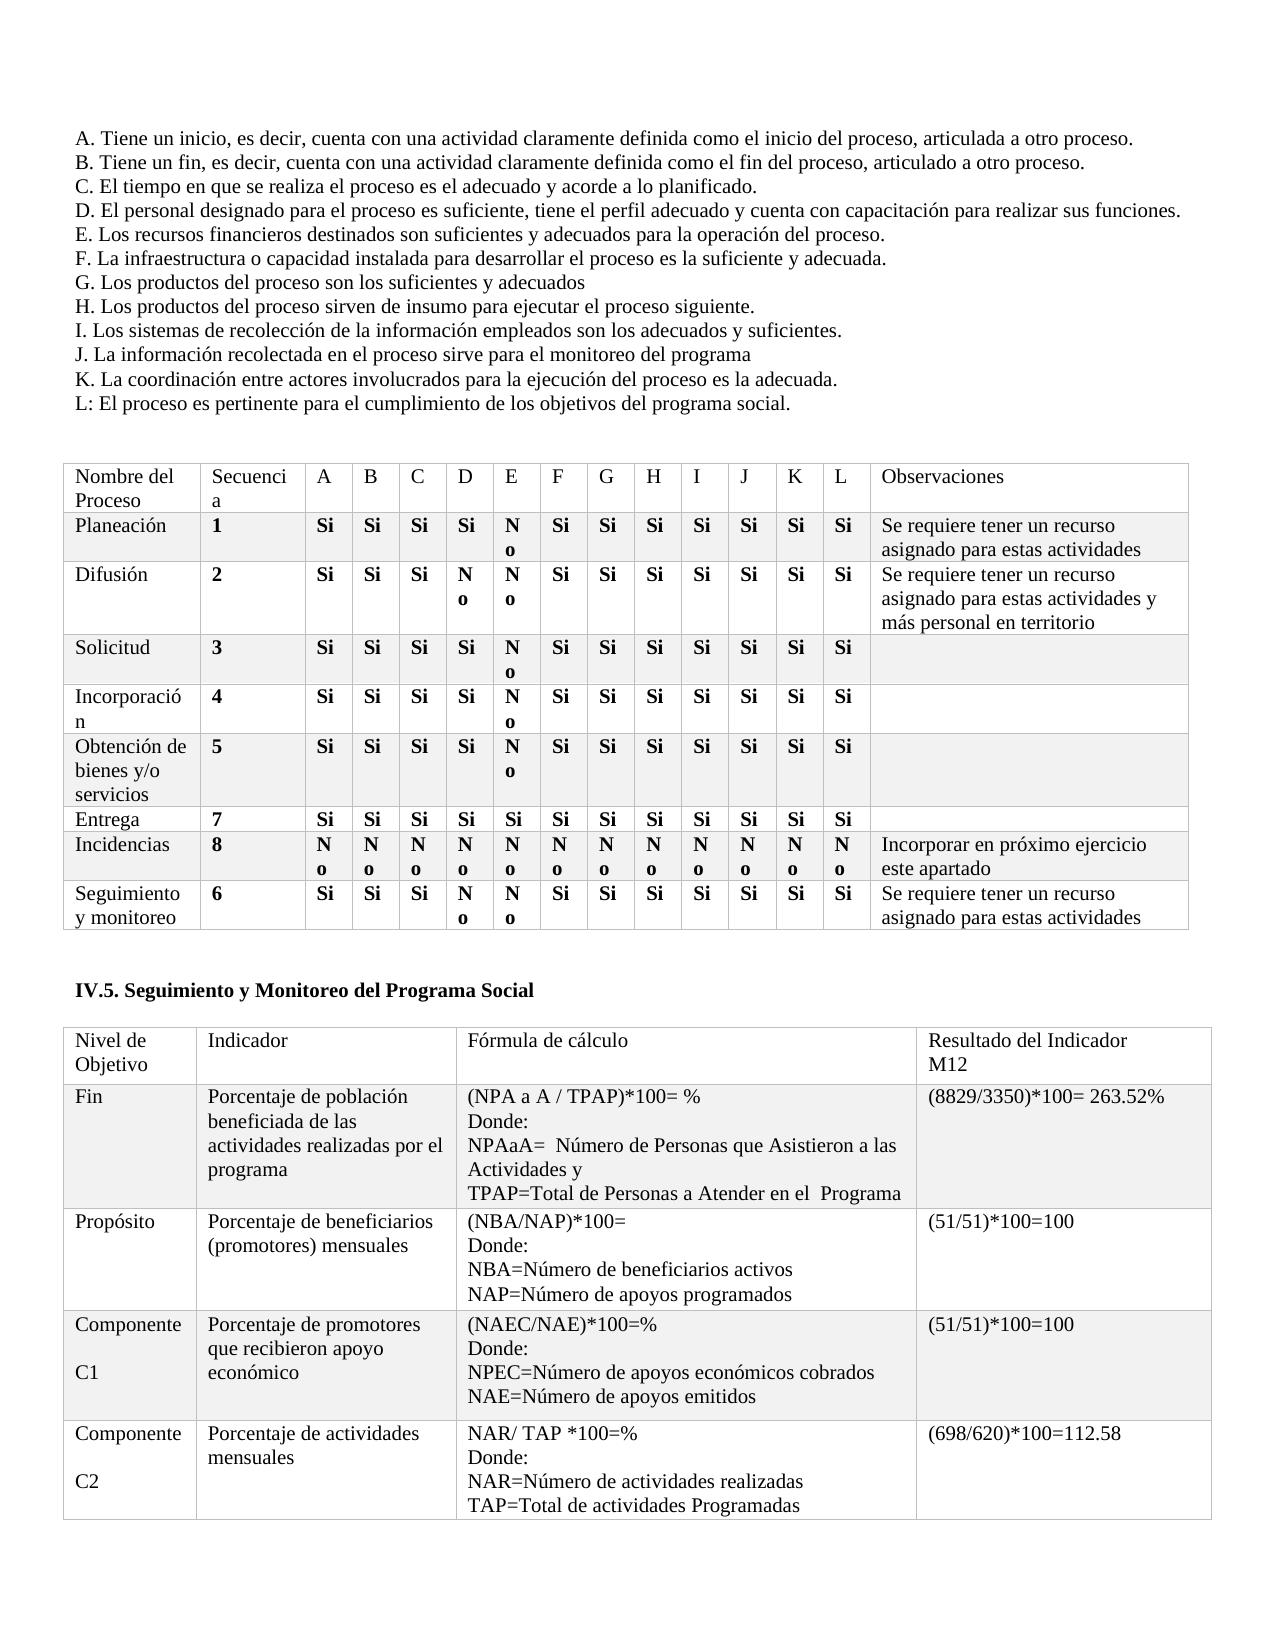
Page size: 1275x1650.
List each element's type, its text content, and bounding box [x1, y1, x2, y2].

table_cell Si [306, 562, 352, 634]
table_cell Si [588, 881, 634, 929]
text H. Los productos del proceso sirven de insumo para ejecutar el proceso siguiente. [75, 294, 1200, 318]
table_cell [871, 734, 1188, 806]
table_cell No [447, 881, 493, 929]
table_cell 6 [201, 881, 305, 929]
table_header Nombre del Proceso [64, 464, 200, 512]
table_cell Si [588, 635, 634, 683]
table_cell No [494, 881, 540, 929]
table_cell Si [353, 881, 399, 929]
table_header C [400, 464, 446, 512]
table_header G [588, 464, 634, 512]
table_cell Si [541, 513, 587, 561]
table_cell [871, 685, 1188, 733]
table_cell Difusión [64, 562, 200, 634]
table_cell Componente C2 [64, 1421, 196, 1519]
table_cell No [777, 832, 823, 880]
table_cell Si [824, 807, 870, 831]
text L: El proceso es pertinente para el cumplimiento de los objetivos del programa social. [75, 391, 1200, 414]
table_cell No [729, 832, 776, 880]
table_cell Si [635, 513, 681, 561]
table_cell Entrega [64, 807, 200, 831]
table_cell Si [541, 635, 587, 683]
table_cell Incidencias [64, 832, 200, 880]
table_cell Si [447, 635, 493, 683]
table_cell (NBA/NAP)*100= Donde: NBA=Número de beneficiarios activos NAP=Número de apoyos programados [457, 1209, 916, 1310]
table_cell (NPA a A / TPAP)*100= % Donde: NPAaA= Número de Personas que Asistieron a las Actividades y TPAP=Total de Personas a Atender en el Programa [457, 1085, 916, 1208]
table_cell Si [541, 562, 587, 634]
table_cell No [541, 832, 587, 880]
table_cell No [635, 832, 681, 880]
table_cell Si [306, 513, 352, 561]
text I. Los sistemas de recolección de la información empleados son los adecuados y suficientes. [75, 318, 1200, 342]
table_cell Si [400, 513, 446, 561]
table_cell Si [682, 635, 728, 683]
table_cell Si [777, 635, 823, 683]
table_cell No [353, 832, 399, 880]
table_cell Incorporación [64, 685, 200, 733]
table_cell Si [588, 562, 634, 634]
table_header F [541, 464, 587, 512]
table_cell Si [635, 807, 681, 831]
table_cell Si [729, 513, 776, 561]
table_cell Si [353, 807, 399, 831]
table_cell Planeación [64, 513, 200, 561]
table_cell Si [777, 807, 823, 831]
table_cell No [494, 685, 540, 733]
table_cell No [494, 635, 540, 683]
table_cell (51/51)*100=100 [917, 1311, 1211, 1420]
table_cell Si [824, 562, 870, 634]
table_cell No [494, 734, 540, 806]
text C. El tiempo en que se realiza el proceso es el adecuado y acorde a lo planificado. [75, 174, 1200, 198]
table_cell Se requiere tener un recurso asignado para estas actividades [871, 513, 1188, 561]
table_cell [871, 635, 1188, 683]
table_header Indicador [197, 1028, 456, 1083]
table_cell No [494, 562, 540, 634]
table_cell Si [777, 881, 823, 929]
text E. Los recursos financieros destinados son suficientes y adecuados para la operación del proceso. [75, 222, 1200, 246]
table_cell Si [447, 513, 493, 561]
table_header L [824, 464, 870, 512]
table_cell Si [306, 685, 352, 733]
table_cell Si [824, 734, 870, 806]
table_cell 7 [201, 807, 305, 831]
table_cell No [588, 832, 634, 880]
text J. La información recolectada en el proceso sirve para el monitoreo del programa [75, 342, 1200, 366]
table_cell Si [541, 881, 587, 929]
table_cell Si [588, 685, 634, 733]
table_cell Si [306, 807, 352, 831]
table_cell Si [729, 635, 776, 683]
table_cell NAR/ TAP *100=% Donde: NAR=Número de actividades realizadas TAP=Total de actividades Programadas [457, 1421, 916, 1519]
table_header Secuencia [201, 464, 305, 512]
table_cell Si [635, 881, 681, 929]
text K. La coordinación entre actores involucrados para la ejecución del proceso es la adecuada. [75, 366, 1200, 391]
table_cell Si [682, 734, 728, 806]
table_header Fórmula de cálculo [457, 1028, 916, 1083]
table_cell Si [777, 734, 823, 806]
table_cell Si [541, 734, 587, 806]
table_cell 1 [201, 513, 305, 561]
table_cell Si [353, 513, 399, 561]
table_cell Si [729, 881, 776, 929]
table_header B [353, 464, 399, 512]
table_cell Si [777, 562, 823, 634]
table_cell Si [824, 513, 870, 561]
text B. Tiene un fin, es decir, cuenta con una actividad claramente definida como el fin del proceso, articulado a otro proceso. [75, 150, 1200, 174]
table_cell 3 [201, 635, 305, 683]
table_cell Si [400, 734, 446, 806]
text IV.5. Seguimiento y Monitoreo del Programa Social [75, 978, 1200, 1002]
table_header D [447, 464, 493, 512]
table_cell Si [353, 685, 399, 733]
table_cell Si [400, 562, 446, 634]
table_cell No [824, 832, 870, 880]
text D. El personal designado para el proceso es suficiente, tiene el perfil adecuado y cuenta con capacitación para realizar sus funciones. [75, 198, 1200, 222]
table_cell Si [400, 807, 446, 831]
table_cell Si [306, 635, 352, 683]
table_cell Porcentaje de población beneficiada de las actividades realizadas por el programa [197, 1085, 456, 1208]
table_cell Si [447, 807, 493, 831]
table_cell Si [824, 685, 870, 733]
table_cell Si [494, 807, 540, 831]
table_cell Si [824, 881, 870, 929]
table_cell 4 [201, 685, 305, 733]
table_header E [494, 464, 540, 512]
table_cell Si [541, 807, 587, 831]
table_cell Si [541, 685, 587, 733]
table_cell Si [400, 881, 446, 929]
table_cell Si [729, 562, 776, 634]
table_cell (8829/3350)*100= 263.52% [917, 1085, 1211, 1208]
table_cell Si [729, 807, 776, 831]
table_header K [777, 464, 823, 512]
table_cell Si [353, 562, 399, 634]
text G. Los productos del proceso son los suficientes y adecuados [75, 270, 1200, 294]
table_header Nivel de Objetivo [64, 1028, 196, 1083]
table_cell Si [729, 734, 776, 806]
table_cell No [306, 832, 352, 880]
table_cell Si [777, 685, 823, 733]
table_cell Si [306, 734, 352, 806]
table_cell Incorporar en próximo ejercicio este apartado [871, 832, 1188, 880]
table_cell 2 [201, 562, 305, 634]
table_cell Si [447, 685, 493, 733]
table_header Observaciones [871, 464, 1188, 512]
table_cell Si [400, 685, 446, 733]
table_cell No [682, 832, 728, 880]
table_cell 8 [201, 832, 305, 880]
table_cell Porcentaje de actividades mensuales [197, 1421, 456, 1519]
table_cell Si [682, 685, 728, 733]
table_cell (51/51)*100=100 [917, 1209, 1211, 1310]
table_cell Si [588, 513, 634, 561]
text F. La infraestructura o capacidad instalada para desarrollar el proceso es la suficiente y adecuada. [75, 246, 1200, 270]
table_cell Si [353, 635, 399, 683]
table_cell Componente C1 [64, 1311, 196, 1420]
table_header H [635, 464, 681, 512]
table_cell No [447, 832, 493, 880]
table_cell Si [635, 562, 681, 634]
table_cell [871, 807, 1188, 831]
table_cell Si [729, 685, 776, 733]
table_cell Porcentaje de beneficiarios (promotores) mensuales [197, 1209, 456, 1310]
table_cell Si [588, 734, 634, 806]
table_cell Si [777, 513, 823, 561]
table_cell Si [400, 635, 446, 683]
table_cell Si [447, 734, 493, 806]
table_header Resultado del Indicador M12 [917, 1028, 1211, 1083]
table_header A [306, 464, 352, 512]
table_cell Si [635, 635, 681, 683]
table_cell Si [635, 734, 681, 806]
text A. Tiene un inicio, es decir, cuenta con una actividad claramente definida como el inicio del proceso, articulada a otro proceso. [75, 126, 1200, 150]
table_cell (698/620)*100=112.58 [917, 1421, 1211, 1519]
table_cell No [400, 832, 446, 880]
table_cell Si [682, 513, 728, 561]
table_cell No [494, 513, 540, 561]
table_cell Si [682, 881, 728, 929]
table_cell Si [306, 881, 352, 929]
table_cell Propósito [64, 1209, 196, 1310]
table_cell Fin [64, 1085, 196, 1208]
table_cell Si [824, 635, 870, 683]
table_header I [682, 464, 728, 512]
table_cell Se requiere tener un recurso asignado para estas actividades y más personal en territorio [871, 562, 1188, 634]
table_cell No [494, 832, 540, 880]
table_cell Si [682, 807, 728, 831]
table_cell Porcentaje de promotores que recibieron apoyo económico [197, 1311, 456, 1420]
table_cell 5 [201, 734, 305, 806]
table_cell Si [353, 734, 399, 806]
table_cell Solicitud [64, 635, 200, 683]
table_cell (NAEC/NAE)*100=% Donde: NPEC=Número de apoyos económicos cobrados NAE=Número de apoyos emitidos [457, 1311, 916, 1420]
table_cell Si [588, 807, 634, 831]
table_cell Se requiere tener un recurso asignado para estas actividades [871, 881, 1188, 929]
table_cell Si [635, 685, 681, 733]
table_header J [729, 464, 776, 512]
table_cell No [447, 562, 493, 634]
table_cell Seguimiento y monitoreo [64, 881, 200, 929]
table_cell Si [682, 562, 728, 634]
table_cell Obtención de bienes y/o servicios [64, 734, 200, 806]
